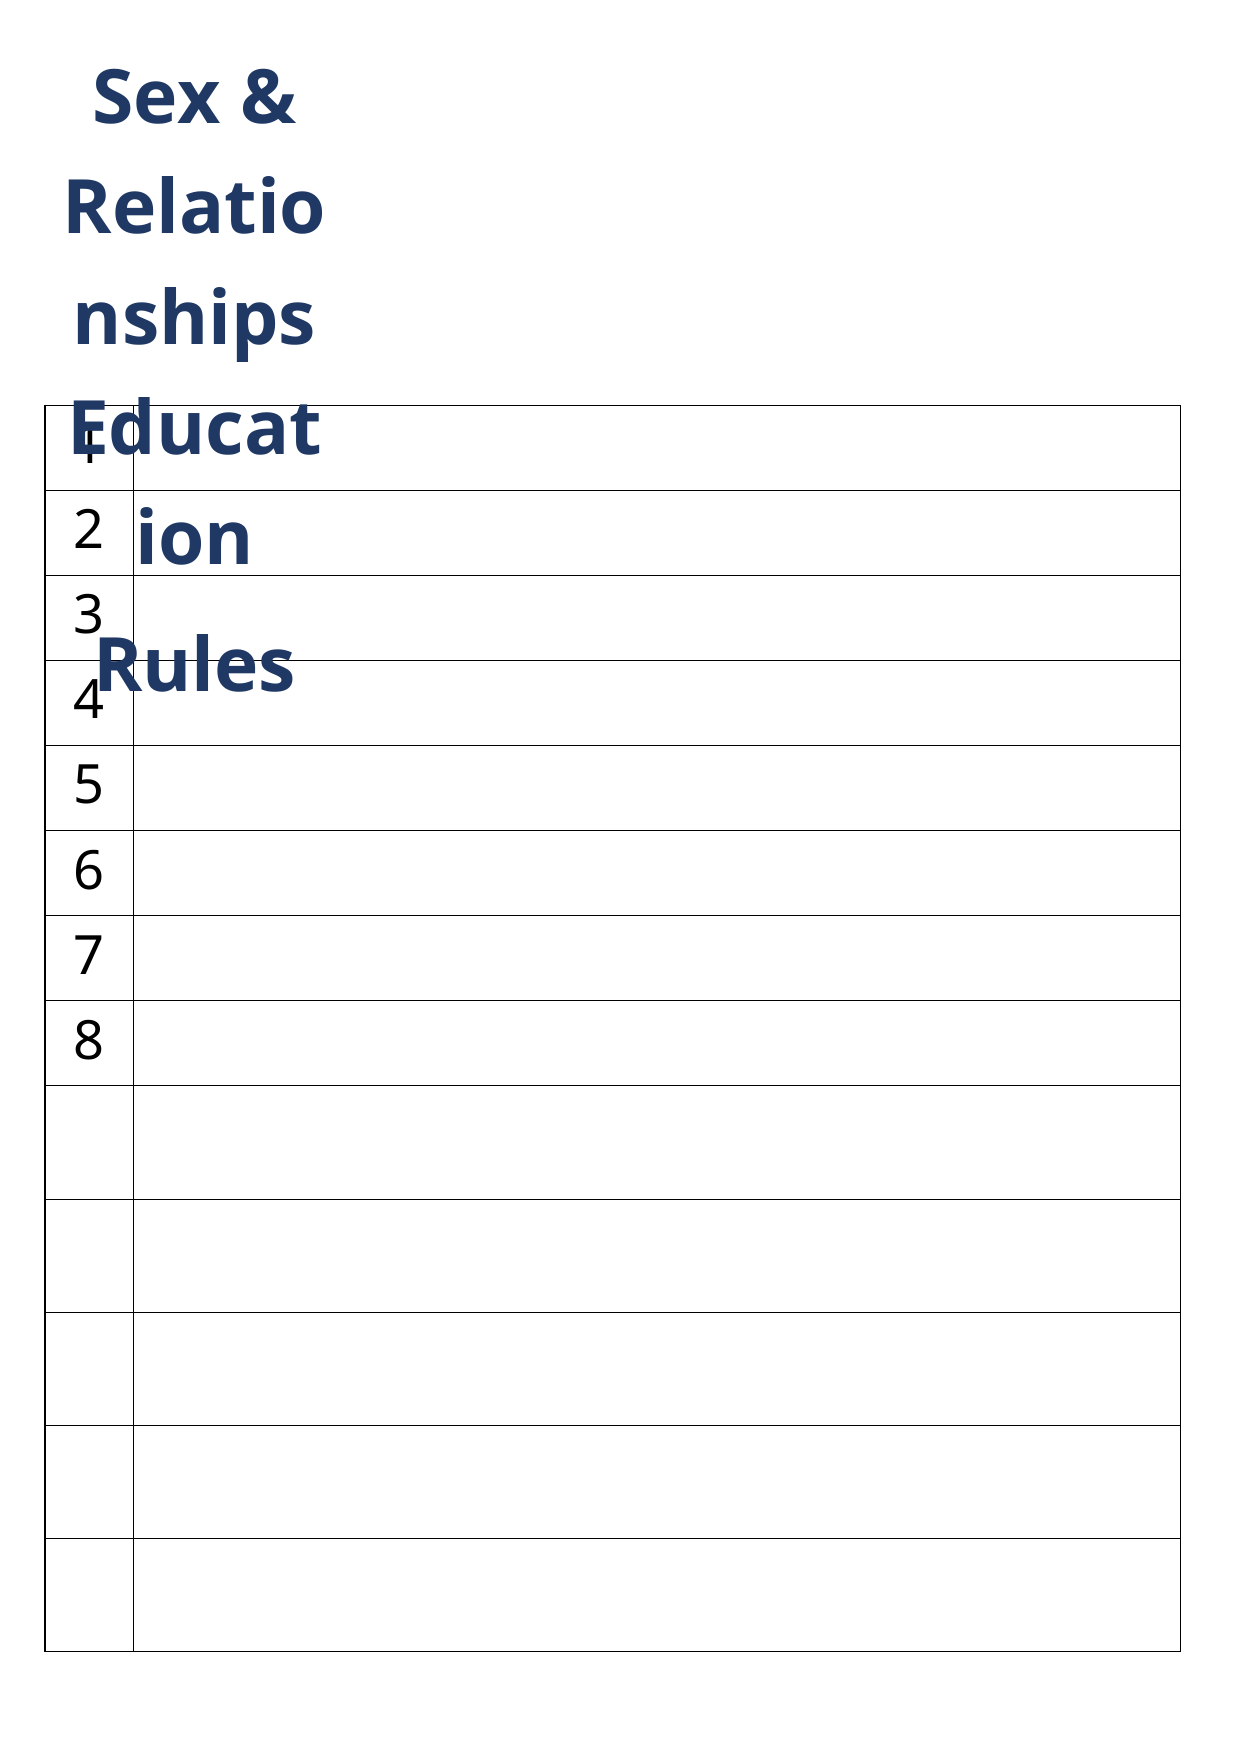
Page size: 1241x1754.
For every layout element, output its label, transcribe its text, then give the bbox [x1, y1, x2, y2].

table_cell [134, 1539, 1180, 1651]
table_cell [46, 1313, 133, 1425]
table_cell 7 [46, 916, 133, 1000]
table_cell [46, 1086, 133, 1198]
table_cell [134, 831, 1180, 915]
table_cell [134, 1200, 1180, 1312]
table_cell 4 [46, 661, 133, 745]
table_cell [134, 661, 1180, 745]
table_header [134, 406, 1180, 490]
table_cell 8 [46, 1001, 133, 1085]
table_cell [134, 1086, 1180, 1198]
table_cell [134, 746, 1180, 830]
table_cell [134, 916, 1180, 1000]
table_header 1 [46, 406, 133, 490]
table_cell [134, 576, 1180, 660]
table_cell [134, 491, 1180, 575]
table_cell [46, 1426, 133, 1538]
table_cell 5 [46, 746, 133, 830]
table_cell [134, 1313, 1180, 1425]
table_cell [46, 1539, 133, 1651]
table_cell 3 [46, 576, 133, 660]
table_cell [46, 1200, 133, 1312]
table_cell [134, 1001, 1180, 1085]
table_cell 2 [46, 491, 133, 575]
table_cell [134, 1426, 1180, 1538]
table_cell 6 [46, 831, 133, 915]
